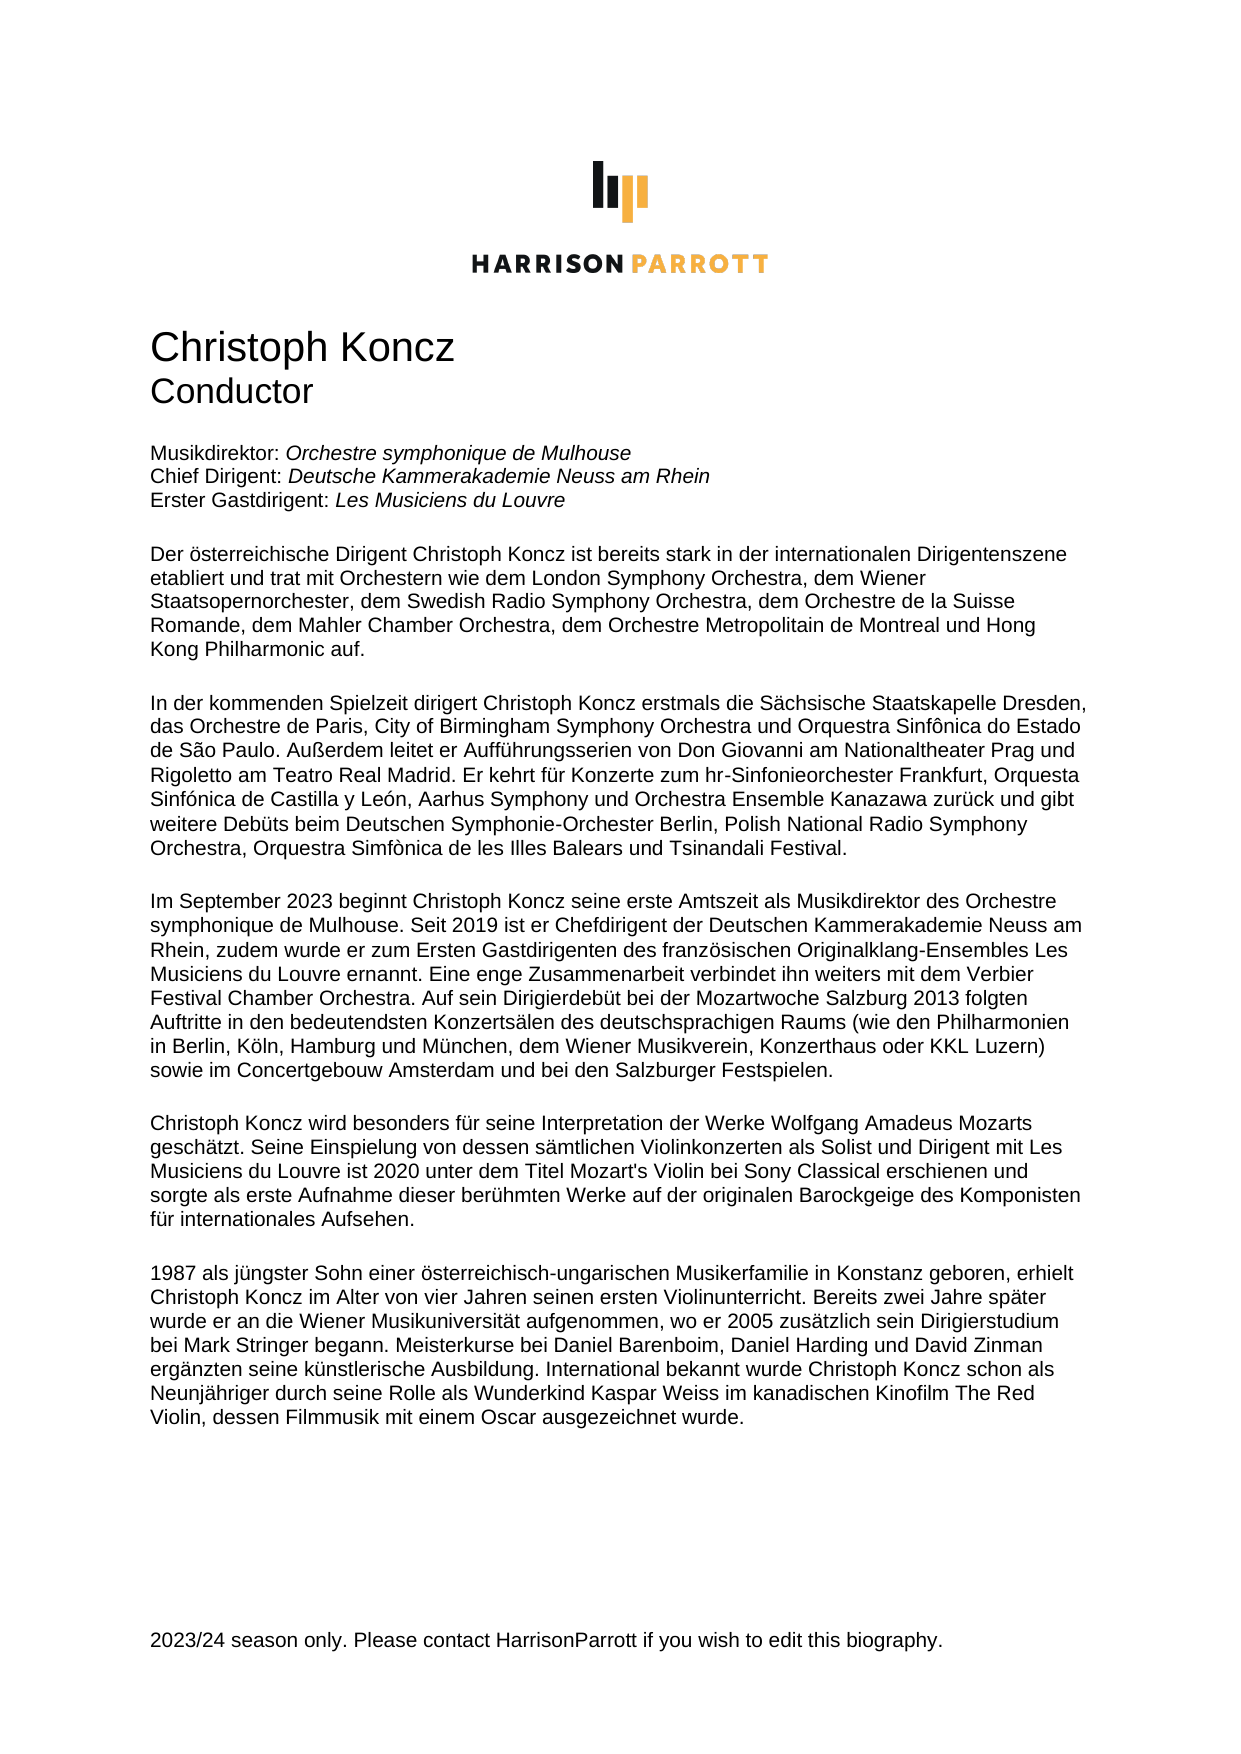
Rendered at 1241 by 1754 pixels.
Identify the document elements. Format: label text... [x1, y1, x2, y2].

text In der kommenden Spielzeit dirigert Christoph Koncz erstmals die Sächsische Staatskapelle Dresden, das Orchestre de Paris, City of Birmingham Symphony Orchestra und Orquestra Sinfônica do Estado de São Paulo. Außerdem leitet er Aufführungsserien von Don Giovanni am Nationaltheater Prag und Rigoletto am Teatro Real Madrid. Er kehrt für Konzerte zum hr‐Sinfonieorchester Frankfurt, Orquesta Sinfónica de Castilla y León, Aarhus Symphony und Orchestra Ensemble Kanazawa zurück und gibt weitere Debüts beim Deutschen Symphonie‐Orchester Berlin, Polish National Radio Symphony Orchestra, Orquestra Simfònica de les Illes Balears und Tsinandali Festival. [150, 690, 1090, 860]
text Im September 2023 beginnt Christoph Koncz seine erste Amtszeit als Musikdirektor des Orchestre symphonique de Mulhouse. Seit 2019 ist er Chefdirigent der Deutschen Kammerakademie Neuss am Rhein, zudem wurde er zum Ersten Gastdirigenten des französischen Originalklang‐Ensembles Les Musiciens du Louvre ernannt. Eine enge Zusammenarbeit verbindet ihn weiters mit dem Verbier Festival Chamber Orchestra. Auf sein Dirigierdebüt bei der Mozartwoche Salzburg 2013 folgten Auftritte in den bedeutendsten Konzertsälen des deutschsprachigen Raums (wie den Philharmonien in Berlin, Köln, Hamburg und München, dem Wiener Musikverein, Konzerthaus oder KKL Luzern) sowie im Concertgebouw Amsterdam und bei den Salzburger Festspielen. [150, 889, 1090, 1082]
text Musikdirektor: Orchestre symphonique de Mulhouse Chief Dirigent: Deutsche Kammerakademie Neuss am Rhein Erster Gastdirigent: Les Musiciens du Louvre [150, 440, 1090, 512]
text Der österreichische Dirigent Christoph Koncz ist bereits stark in der internationalen Dirigentenszene etabliert und trat mit Orchestern wie dem London Symphony Orchestra, dem Wiener Staatsopernorchester, dem Swedish Radio Symphony Orchestra, dem Orchestre de la Suisse Romande, dem Mahler Chamber Orchestra, dem Orchestre Metropolitain de Montreal und Hong Kong Philharmonic auf. [150, 541, 1090, 661]
text 1987 als jüngster Sohn einer österreichisch‐ungarischen Musikerfamilie in Konstanz geboren, erhielt Christoph Koncz im Alter von vier Jahren seinen ersten Violinunterricht. Bereits zwei Jahre später wurde er an die Wiener Musikuniversität aufgenommen, wo er 2005 zusätzlich sein Dirigierstudium bei Mark Stringer begann. Meisterkurse bei Daniel Barenboim, Daniel Harding und David Zinman ergänzten seine künstlerische Ausbildung. International bekannt wurde Christoph Koncz schon als Neunjähriger durch seine Rolle als Wunderkind Kaspar Weiss im kanadischen Kinofilm The Red Violin, dessen Filmmusik mit einem Oscar ausgezeichnet wurde. [150, 1260, 1090, 1429]
text Christoph Koncz [150, 322, 1090, 370]
text Christoph Koncz wird besonders für seine Interpretation der Werke Wolfgang Amadeus Mozarts geschätzt. Seine Einspielung von dessen sämtlichen Violinkonzerten als Solist und Dirigent mit Les Musiciens du Louvre ist 2020 unter dem Titel Mozart's Violin bei Sony Classical erschienen und sorgte als erste Aufnahme dieser berühmten Werke auf der originalen Barockgeige des Komponisten für internationales Aufsehen. [150, 1111, 1090, 1231]
text Conductor [150, 370, 1090, 411]
